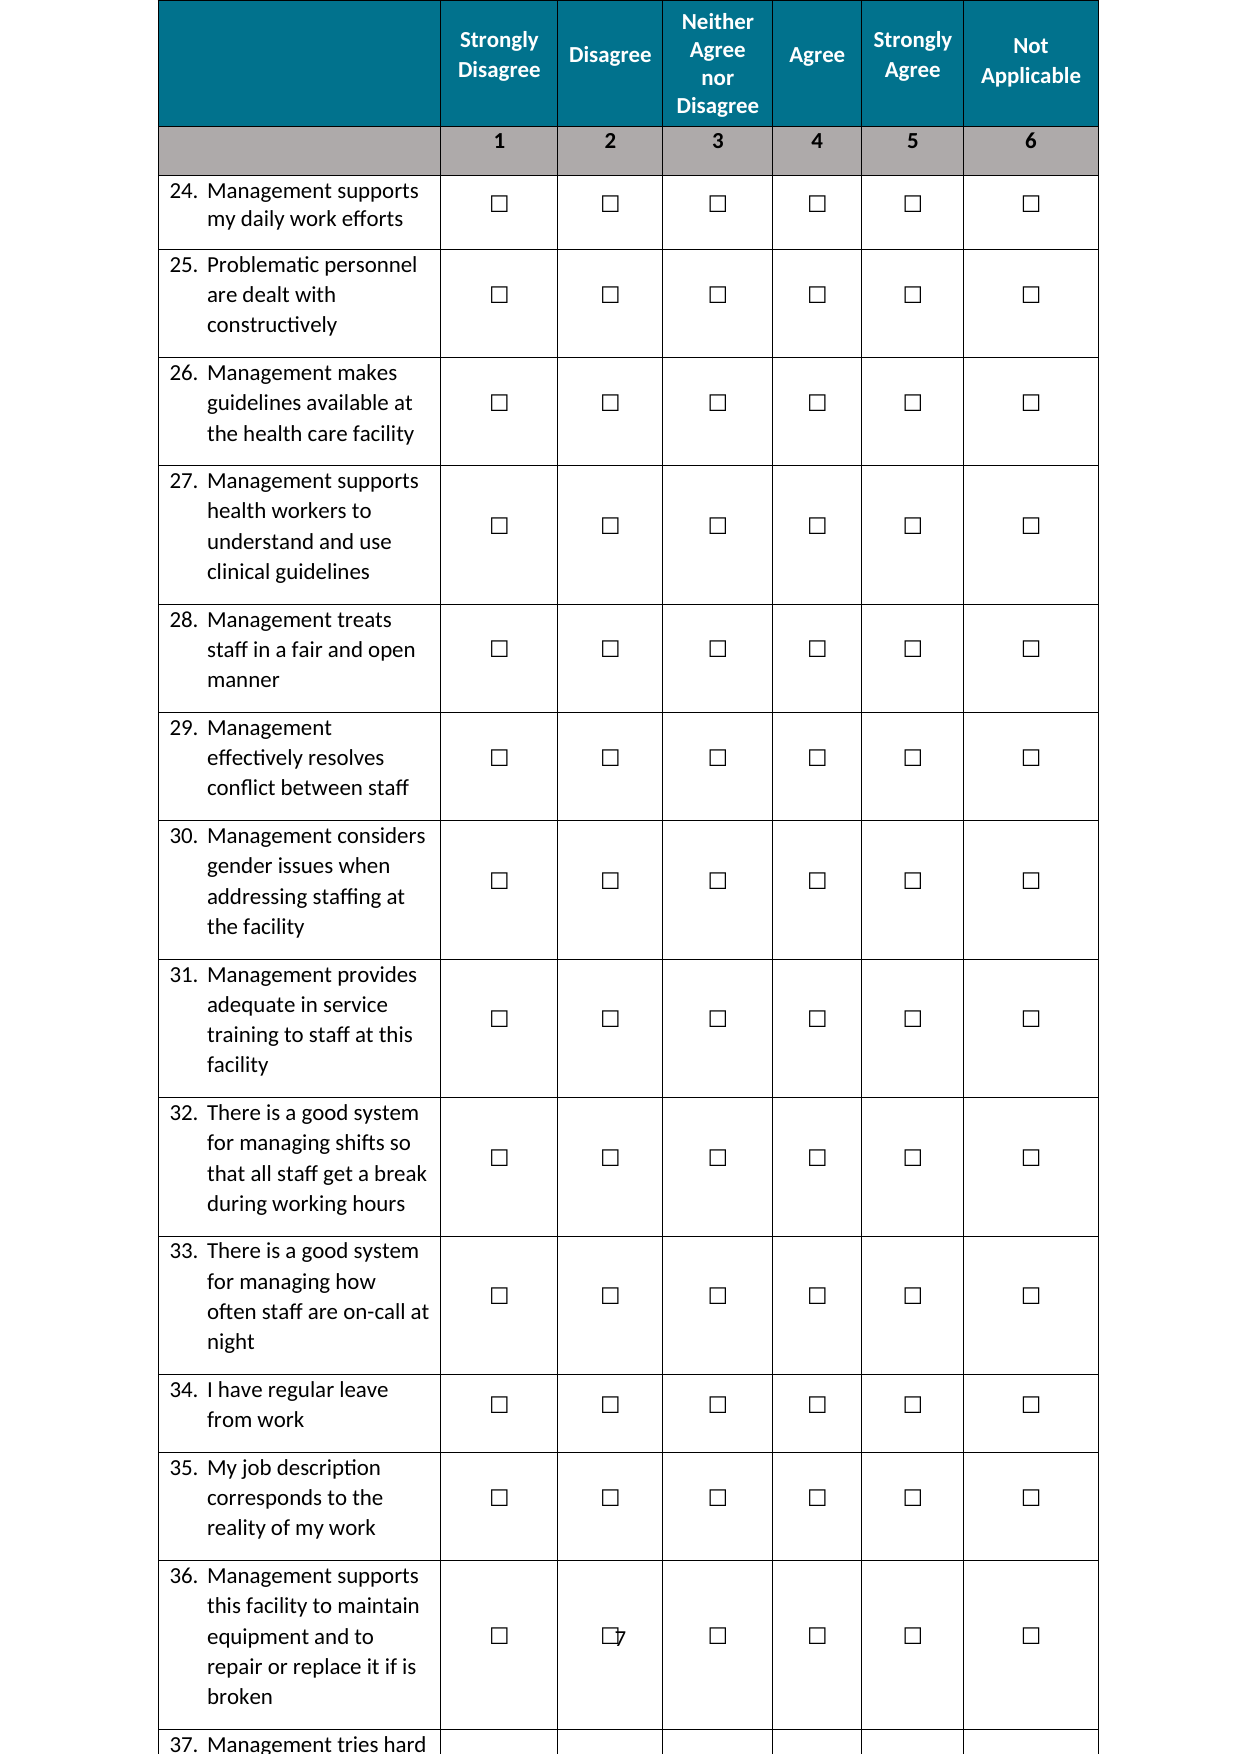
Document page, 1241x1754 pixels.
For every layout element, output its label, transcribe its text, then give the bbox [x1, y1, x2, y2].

table_cell ☐ [441, 713, 557, 820]
table_cell Management provides adequate in service training to staff at this facility [159, 960, 440, 1097]
table_cell ☐ [558, 605, 662, 712]
table_cell ☐ [558, 1561, 662, 1729]
table_cell ☐ [663, 358, 772, 465]
table_cell ☐ [558, 1375, 662, 1452]
table_cell ☐ [663, 821, 772, 959]
table_cell Management considers gender issues when addressing staffing at the facility [159, 821, 440, 959]
table_cell ☐ [964, 1098, 1098, 1236]
table_cell ☐ [441, 176, 557, 249]
table_cell There is a good system for managing how often staff are on-call at night [159, 1237, 440, 1374]
table_cell ☐ [663, 250, 772, 357]
table_cell ☐ [773, 1237, 861, 1374]
table_cell ☐ [558, 713, 662, 820]
table_cell ☐ [441, 821, 557, 959]
table_cell ☐ [441, 1375, 557, 1452]
table_cell I have regular leave from work [159, 1375, 440, 1452]
table_cell ☐ [773, 466, 861, 604]
table_cell 2 [558, 127, 662, 175]
table_cell ☐ [441, 358, 557, 465]
table_cell ☐ [663, 1237, 772, 1374]
table_cell ☐ [862, 358, 963, 465]
table_cell 6 [964, 127, 1098, 175]
table_cell ☐ [773, 176, 861, 249]
table_cell ☐ [964, 1561, 1098, 1729]
table_cell ☐ [964, 960, 1098, 1097]
table_cell ☐ [964, 821, 1098, 959]
table_cell ☐ [773, 605, 861, 712]
table_cell ☐ [964, 605, 1098, 712]
table_cell ☐ [964, 1730, 1098, 1754]
table_cell 1 [441, 127, 557, 175]
table_cell ☐ [663, 1098, 772, 1236]
table_header Disagree [558, 1, 662, 126]
table_cell ☐ [558, 466, 662, 604]
table_cell ☐ [441, 250, 557, 357]
table_cell ☐ [964, 176, 1098, 249]
table_cell ☐ [663, 1730, 772, 1754]
table_cell ☐ [862, 1375, 963, 1452]
table_cell Management tries hard to avoid/respond to lack of supplies [159, 1730, 440, 1754]
table_cell ☐ [558, 1237, 662, 1374]
table_cell ☐ [441, 1730, 557, 1754]
table_cell ☐ [558, 960, 662, 1097]
table_cell ☐ [663, 1561, 772, 1729]
table_cell 4 [773, 127, 861, 175]
table_header Neither Agree nor Disagree [663, 1, 772, 126]
table_cell ☐ [862, 713, 963, 820]
table_cell ☐ [862, 1098, 963, 1236]
table_cell ☐ [663, 713, 772, 820]
table_cell 3 [663, 127, 772, 175]
table_cell ☐ [964, 466, 1098, 604]
table_cell ☐ [773, 713, 861, 820]
table_cell ☐ [663, 1375, 772, 1452]
table_cell There is a good system for managing shifts so that all staff get a break during working hours [159, 1098, 440, 1236]
table_cell ☐ [441, 1453, 557, 1560]
table_cell ☐ [862, 250, 963, 357]
table_cell ☐ [558, 1098, 662, 1236]
table_header [159, 1, 440, 126]
table_cell ☐ [862, 176, 963, 249]
table_cell ☐ [862, 821, 963, 959]
table_header Strongly Disagree [441, 1, 557, 126]
table_cell ☐ [558, 358, 662, 465]
table_cell ☐ [964, 250, 1098, 357]
table_cell ☐ [663, 1453, 772, 1560]
table_cell ☐ [663, 466, 772, 604]
table_cell Management supports this facility to maintain equipment and to repair or replace it if is broken [159, 1561, 440, 1729]
table_cell ☐ [773, 821, 861, 959]
table_cell ☐ [964, 1453, 1098, 1560]
table_cell ☐ [441, 605, 557, 712]
table_cell ☐ [862, 466, 963, 604]
table_cell ☐ [773, 1453, 861, 1560]
table_cell ☐ [441, 1237, 557, 1374]
table_cell ☐ [862, 1561, 963, 1729]
table_cell My job description corresponds to the reality of my work [159, 1453, 440, 1560]
table_cell Management treats staff in a fair and open manner [159, 605, 440, 712]
table_cell ☐ [663, 960, 772, 1097]
table_cell ☐ [773, 1561, 861, 1729]
table_cell ☐ [558, 821, 662, 959]
table_cell ☐ [773, 960, 861, 1097]
table_cell ☐ [558, 250, 662, 357]
table_cell Management supports my daily work efforts [159, 176, 440, 249]
table_cell 5 [862, 127, 963, 175]
table_cell ☐ [964, 713, 1098, 820]
table_cell ☐ [773, 1375, 861, 1452]
table_cell ☐ [663, 176, 772, 249]
table_cell ☐ [441, 1098, 557, 1236]
table_cell ☐ [773, 250, 861, 357]
table_cell Management makes guidelines available at the health care facility [159, 358, 440, 465]
table_cell ☐ [862, 960, 963, 1097]
table_cell ☐ [441, 960, 557, 1097]
table_cell Management effectively resolves conflict between staff [159, 713, 440, 820]
table_cell ☐ [663, 605, 772, 712]
table_cell [159, 127, 440, 175]
table_cell ☐ [558, 176, 662, 249]
table_cell ☐ [862, 605, 963, 712]
table_cell ☐ [862, 1453, 963, 1560]
table_cell ☐ [964, 358, 1098, 465]
table_cell ☐ [441, 466, 557, 604]
table_cell Management supports health workers to understand and use clinical guidelines [159, 466, 440, 604]
table_cell ☐ [558, 1453, 662, 1560]
table_cell ☐ [441, 1561, 557, 1729]
table_cell ☐ [964, 1375, 1098, 1452]
table_cell ☐ [773, 358, 861, 465]
table_cell ☐ [862, 1730, 963, 1754]
table_cell ☐ [558, 1730, 662, 1754]
table_cell ☐ [862, 1237, 963, 1374]
table_cell ☐ [773, 1730, 861, 1754]
table_header Agree [773, 1, 861, 126]
table_header Strongly Agree [862, 1, 963, 126]
table_header Not Applicable [964, 1, 1098, 126]
table_cell ☐ [964, 1237, 1098, 1374]
table_cell ☐ [773, 1098, 861, 1236]
table_cell Problematic personnel are dealt with constructively [159, 250, 440, 357]
